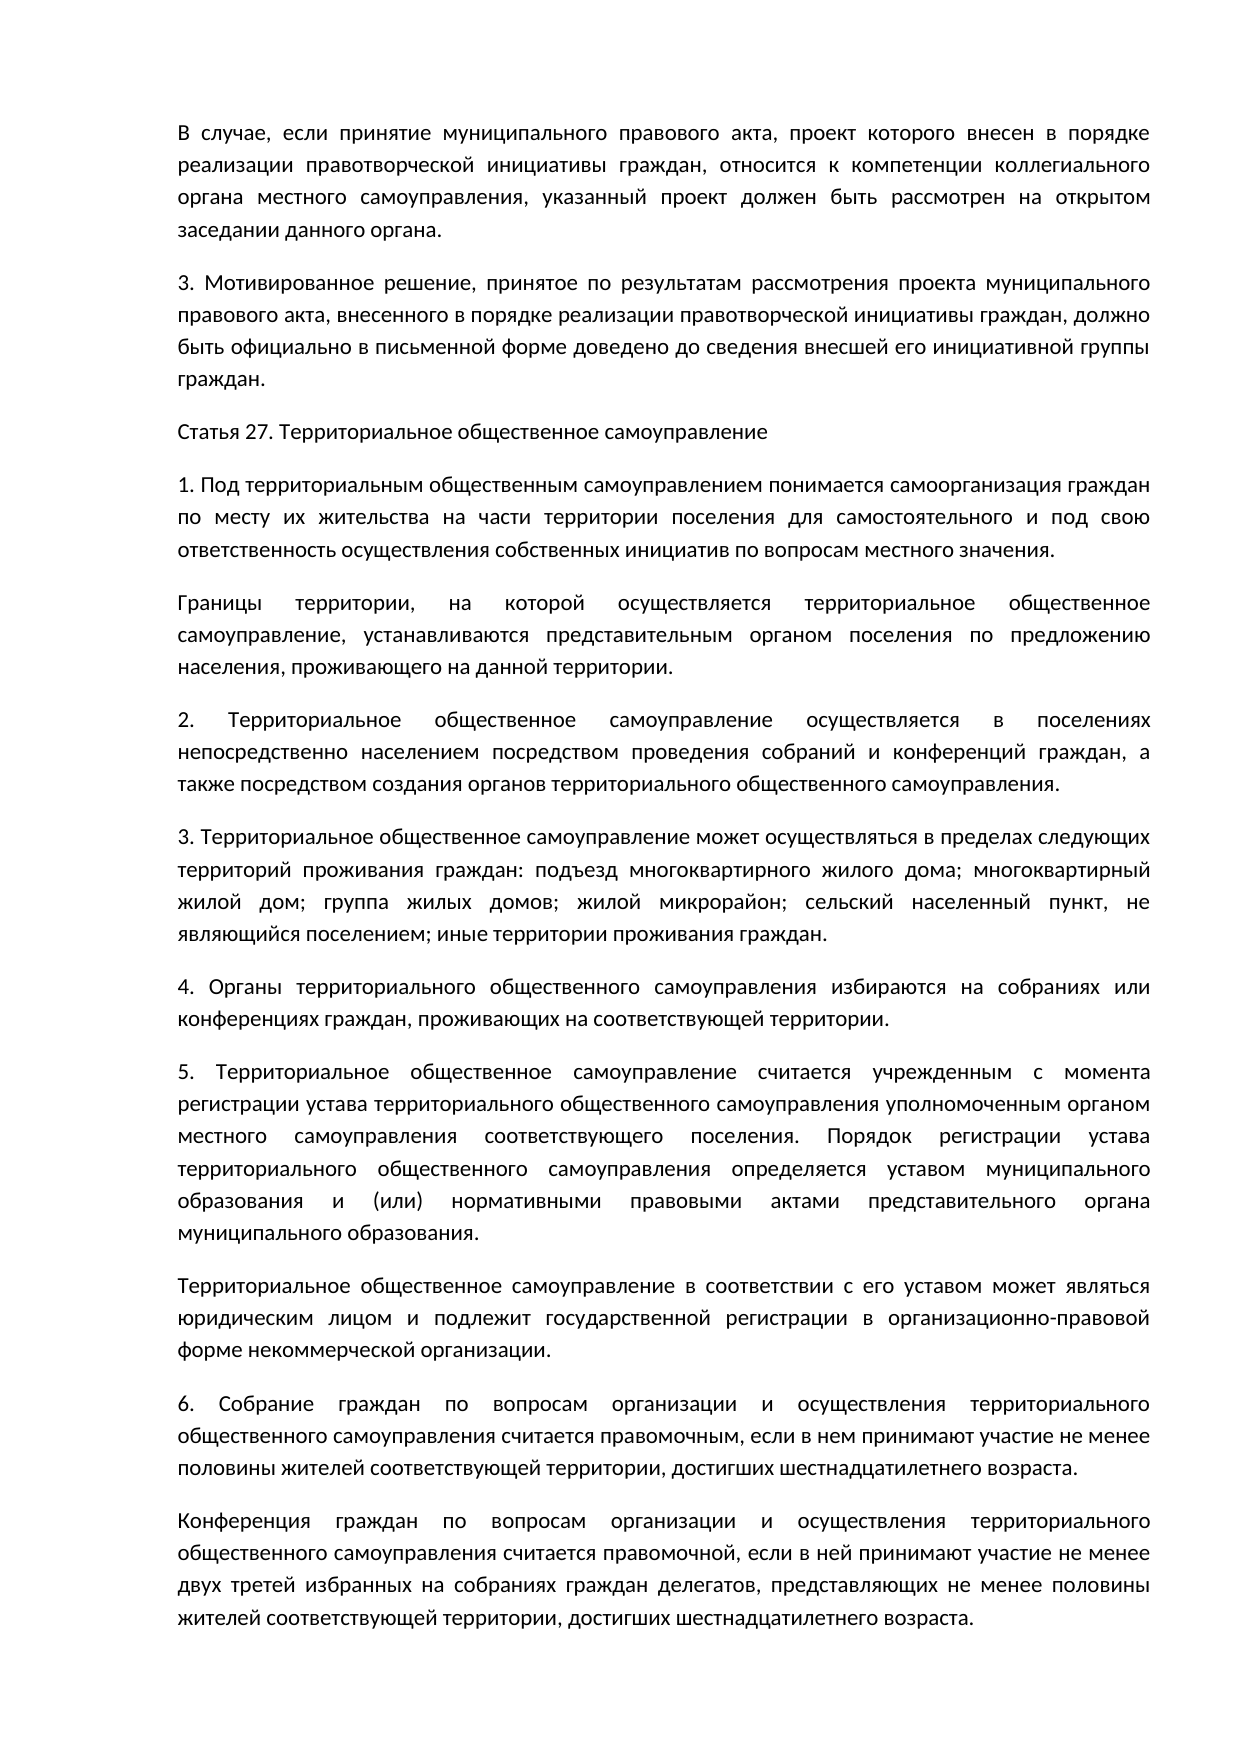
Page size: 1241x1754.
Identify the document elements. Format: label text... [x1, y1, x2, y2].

text Территориальное общественное самоуправление в соответствии с его уставом может являться юридическим лицом и подлежит государственной регистрации в организационно-правовой форме некоммерческой организации. [177, 1271, 1152, 1364]
text Конференция граждан по вопросам организации и осуществления территориального общественного самоуправления считается правомочной, если в ней принимают участие не менее двух третей избранных на собраниях граждан делегатов, представляющих не менее половины жителей соответствующей территории, достигших шестнадцатилетнего возраста. [177, 1506, 1152, 1631]
text Границы территории, на которой осуществляется территориальное общественное самоуправление, устанавливаются представительным органом поселения по предложению населения, проживающего на данной территории. [177, 588, 1152, 680]
text В случае, если принятие муниципального правового акта, проект которого внесен в порядке реализации правотворческой инициативы граждан, относится к компетенции коллегиального органа местного самоуправления, указанный проект должен быть рассмотрен на открытом заседании данного органа. [177, 118, 1152, 243]
text 3. Мотивированное решение, принятое по результатам рассмотрения проекта муниципального правового акта, внесенного в порядке реализации правотворческой инициативы граждан, должно быть официально в письменной форме доведено до сведения внесшей его инициативной группы граждан. [177, 268, 1152, 392]
text 3. Территориальное общественное самоуправление может осуществляться в пределах следующих территорий проживания граждан: подъезд многоквартирного жилого дома; многоквартирный жилой дом; группа жилых домов; жилой микрорайон; сельский населенный пункт, не являющийся поселением; иные территории проживания граждан. [177, 822, 1152, 947]
text 5. Территориальное общественное самоуправление считается учрежденным с момента регистрации устава территориального общественного самоуправления уполномоченным органом местного самоуправления соответствующего поселения. Порядок регистрации устава территориального общественного самоуправления определяется уставом муниципального образования и (или) нормативными правовыми актами представительного органа муниципального образования. [177, 1057, 1152, 1246]
text 4. Органы территориального общественного самоуправления избираются на собраниях или конференциях граждан, проживающих на соответствующей территории. [177, 972, 1152, 1032]
text 2. Территориальное общественное самоуправление осуществляется в поселениях непосредственно населением посредством проведения собраний и конференций граждан, а также посредством создания органов территориального общественного самоуправления. [177, 705, 1152, 797]
text 1. Под территориальным общественным самоуправлением понимается самоорганизация граждан по месту их жительства на части территории поселения для самостоятельного и под свою ответственность осуществления собственных инициатив по вопросам местного значения. [177, 470, 1152, 563]
text 6. Собрание граждан по вопросам организации и осуществления территориального общественного самоуправления считается правомочным, если в нем принимают участие не менее половины жителей соответствующей территории, достигших шестнадцатилетнего возраста. [177, 1389, 1152, 1481]
text Статья 27. Территориальное общественное самоуправление [177, 417, 1152, 445]
